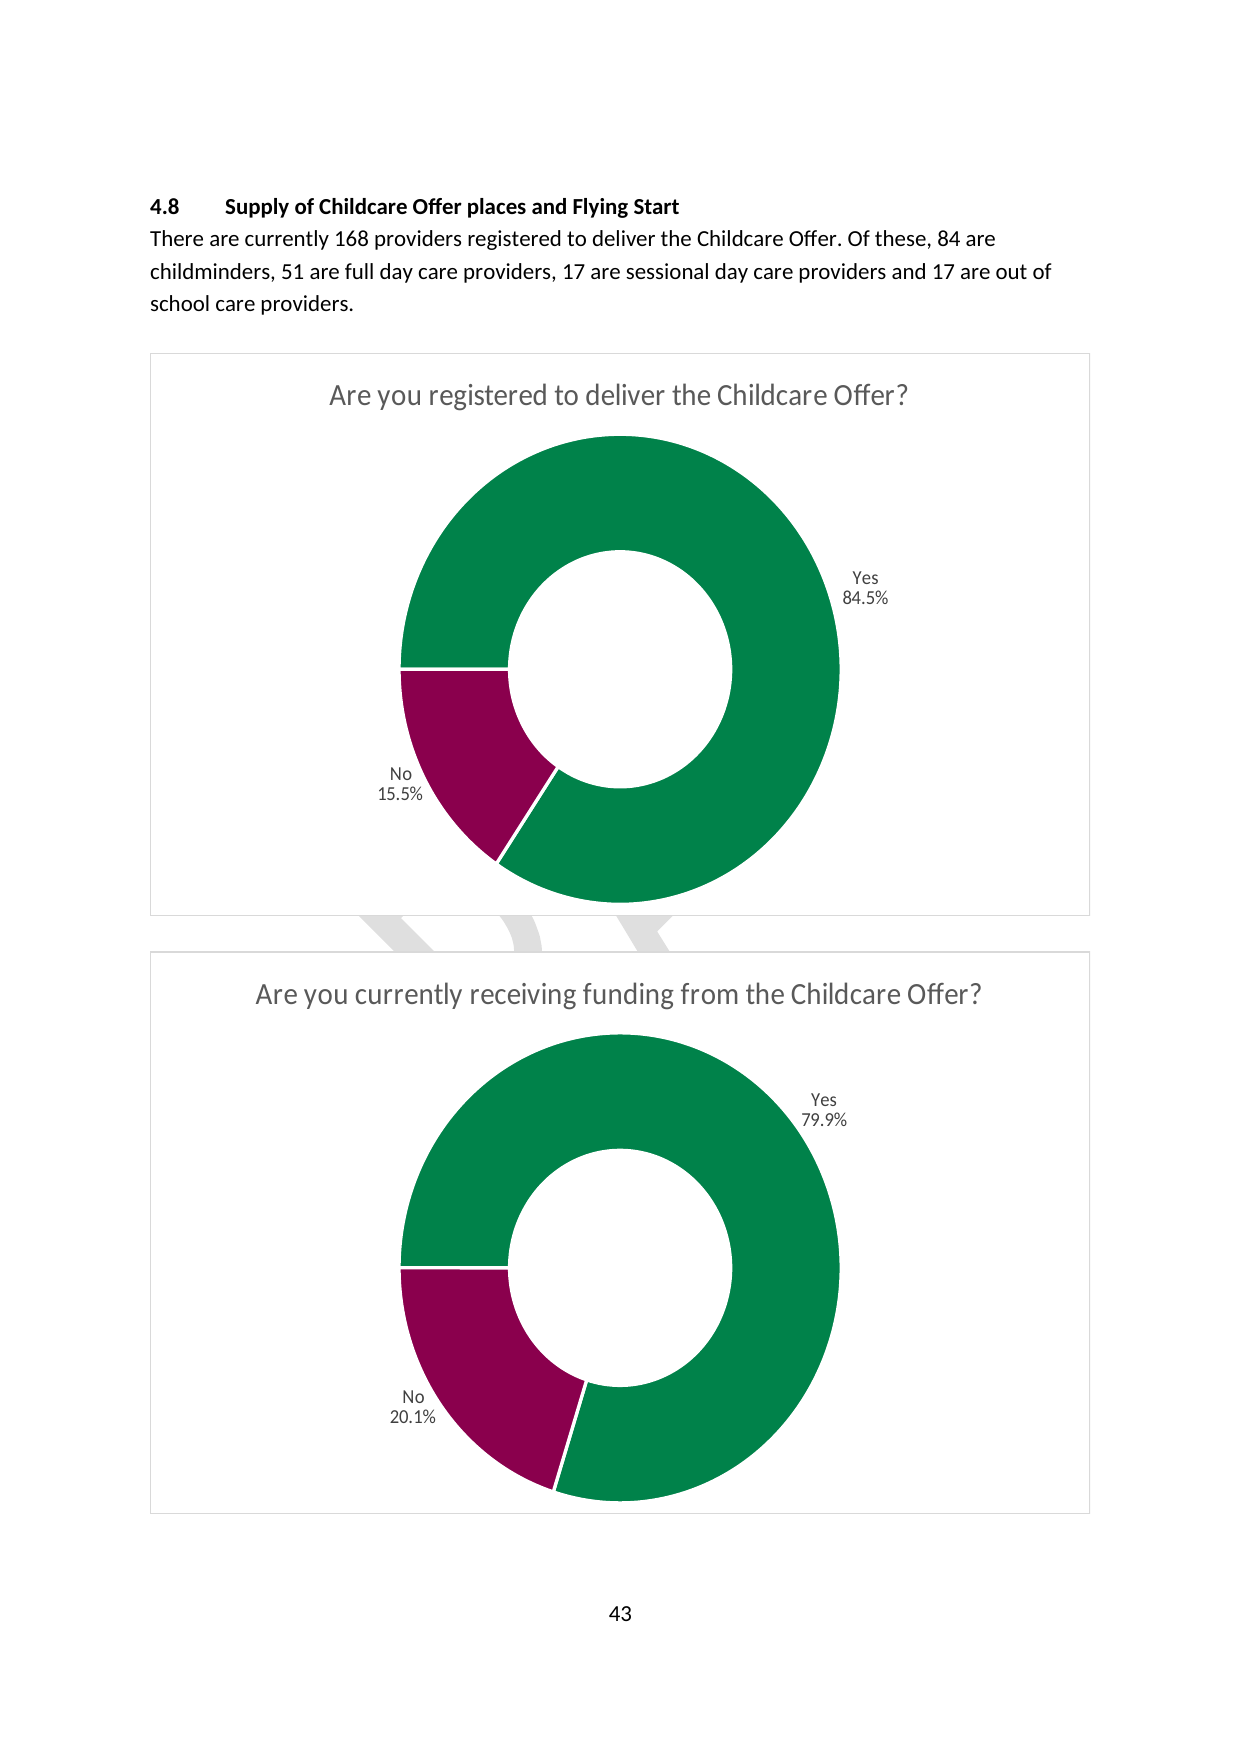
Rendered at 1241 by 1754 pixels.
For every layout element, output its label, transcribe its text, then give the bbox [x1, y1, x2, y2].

text There are currently 168 providers registered to deliver the Childcare Offer. Of these, 84 are childminders, 51 are full day care providers, 17 are sessional day care providers and 17 are out of school care providers. [150, 224, 1090, 317]
text 4.8 Supply of Childcare Offer places and Flying Start [150, 192, 1090, 220]
